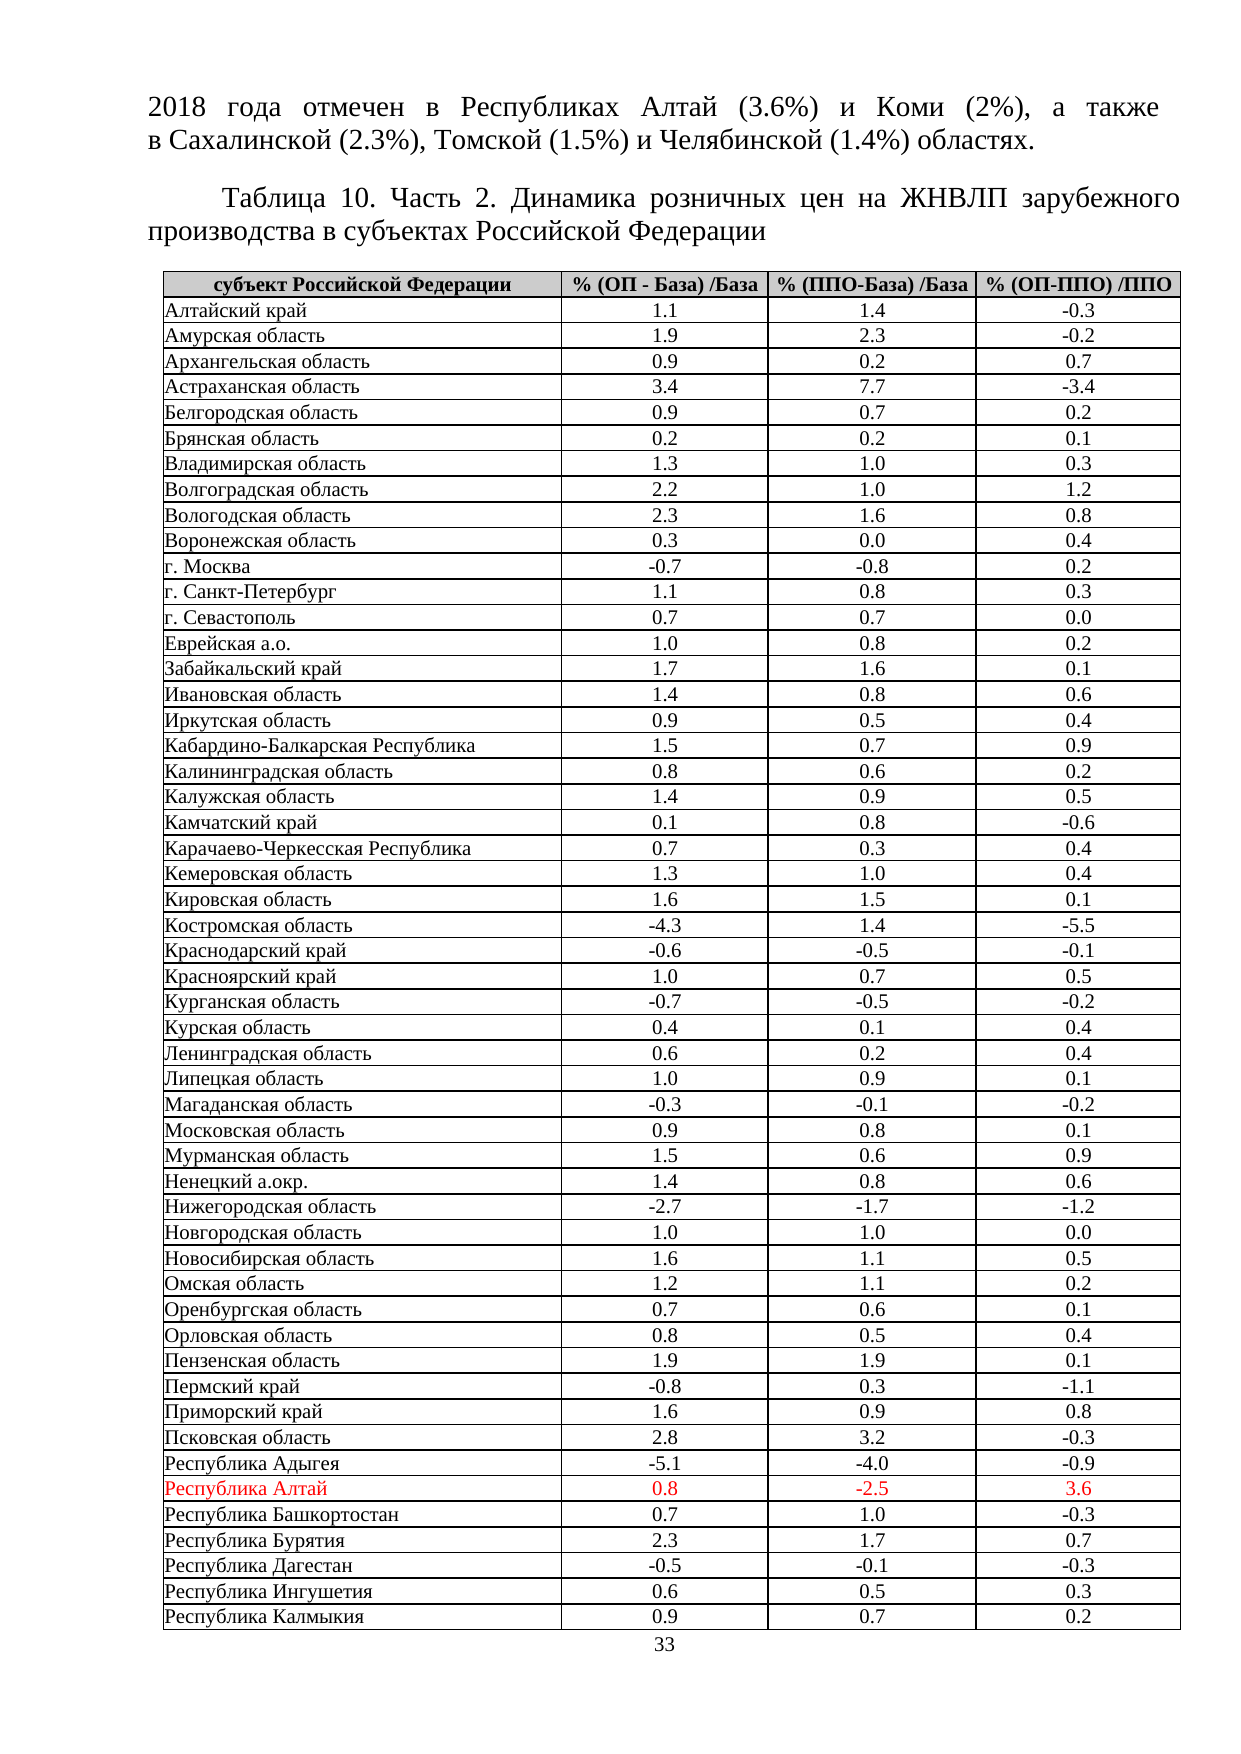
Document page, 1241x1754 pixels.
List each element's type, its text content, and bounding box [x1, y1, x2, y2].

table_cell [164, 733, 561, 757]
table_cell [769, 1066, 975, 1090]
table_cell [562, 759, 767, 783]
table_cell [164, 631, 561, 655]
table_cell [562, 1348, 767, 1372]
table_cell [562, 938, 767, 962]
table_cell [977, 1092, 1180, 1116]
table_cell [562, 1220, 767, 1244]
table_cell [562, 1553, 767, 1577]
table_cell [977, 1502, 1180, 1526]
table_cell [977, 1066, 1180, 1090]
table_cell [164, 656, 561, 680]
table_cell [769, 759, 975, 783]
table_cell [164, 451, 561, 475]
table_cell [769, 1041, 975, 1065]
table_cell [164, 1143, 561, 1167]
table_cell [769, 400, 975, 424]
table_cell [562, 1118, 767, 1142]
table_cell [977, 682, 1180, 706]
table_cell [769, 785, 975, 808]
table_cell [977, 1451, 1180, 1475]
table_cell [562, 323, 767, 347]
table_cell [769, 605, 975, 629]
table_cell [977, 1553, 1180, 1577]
text Таблица 10. Часть 2. Динамика розничных цен на ЖНВЛП зарубежного производства в субъектах Российской Федерации [148, 180, 1181, 247]
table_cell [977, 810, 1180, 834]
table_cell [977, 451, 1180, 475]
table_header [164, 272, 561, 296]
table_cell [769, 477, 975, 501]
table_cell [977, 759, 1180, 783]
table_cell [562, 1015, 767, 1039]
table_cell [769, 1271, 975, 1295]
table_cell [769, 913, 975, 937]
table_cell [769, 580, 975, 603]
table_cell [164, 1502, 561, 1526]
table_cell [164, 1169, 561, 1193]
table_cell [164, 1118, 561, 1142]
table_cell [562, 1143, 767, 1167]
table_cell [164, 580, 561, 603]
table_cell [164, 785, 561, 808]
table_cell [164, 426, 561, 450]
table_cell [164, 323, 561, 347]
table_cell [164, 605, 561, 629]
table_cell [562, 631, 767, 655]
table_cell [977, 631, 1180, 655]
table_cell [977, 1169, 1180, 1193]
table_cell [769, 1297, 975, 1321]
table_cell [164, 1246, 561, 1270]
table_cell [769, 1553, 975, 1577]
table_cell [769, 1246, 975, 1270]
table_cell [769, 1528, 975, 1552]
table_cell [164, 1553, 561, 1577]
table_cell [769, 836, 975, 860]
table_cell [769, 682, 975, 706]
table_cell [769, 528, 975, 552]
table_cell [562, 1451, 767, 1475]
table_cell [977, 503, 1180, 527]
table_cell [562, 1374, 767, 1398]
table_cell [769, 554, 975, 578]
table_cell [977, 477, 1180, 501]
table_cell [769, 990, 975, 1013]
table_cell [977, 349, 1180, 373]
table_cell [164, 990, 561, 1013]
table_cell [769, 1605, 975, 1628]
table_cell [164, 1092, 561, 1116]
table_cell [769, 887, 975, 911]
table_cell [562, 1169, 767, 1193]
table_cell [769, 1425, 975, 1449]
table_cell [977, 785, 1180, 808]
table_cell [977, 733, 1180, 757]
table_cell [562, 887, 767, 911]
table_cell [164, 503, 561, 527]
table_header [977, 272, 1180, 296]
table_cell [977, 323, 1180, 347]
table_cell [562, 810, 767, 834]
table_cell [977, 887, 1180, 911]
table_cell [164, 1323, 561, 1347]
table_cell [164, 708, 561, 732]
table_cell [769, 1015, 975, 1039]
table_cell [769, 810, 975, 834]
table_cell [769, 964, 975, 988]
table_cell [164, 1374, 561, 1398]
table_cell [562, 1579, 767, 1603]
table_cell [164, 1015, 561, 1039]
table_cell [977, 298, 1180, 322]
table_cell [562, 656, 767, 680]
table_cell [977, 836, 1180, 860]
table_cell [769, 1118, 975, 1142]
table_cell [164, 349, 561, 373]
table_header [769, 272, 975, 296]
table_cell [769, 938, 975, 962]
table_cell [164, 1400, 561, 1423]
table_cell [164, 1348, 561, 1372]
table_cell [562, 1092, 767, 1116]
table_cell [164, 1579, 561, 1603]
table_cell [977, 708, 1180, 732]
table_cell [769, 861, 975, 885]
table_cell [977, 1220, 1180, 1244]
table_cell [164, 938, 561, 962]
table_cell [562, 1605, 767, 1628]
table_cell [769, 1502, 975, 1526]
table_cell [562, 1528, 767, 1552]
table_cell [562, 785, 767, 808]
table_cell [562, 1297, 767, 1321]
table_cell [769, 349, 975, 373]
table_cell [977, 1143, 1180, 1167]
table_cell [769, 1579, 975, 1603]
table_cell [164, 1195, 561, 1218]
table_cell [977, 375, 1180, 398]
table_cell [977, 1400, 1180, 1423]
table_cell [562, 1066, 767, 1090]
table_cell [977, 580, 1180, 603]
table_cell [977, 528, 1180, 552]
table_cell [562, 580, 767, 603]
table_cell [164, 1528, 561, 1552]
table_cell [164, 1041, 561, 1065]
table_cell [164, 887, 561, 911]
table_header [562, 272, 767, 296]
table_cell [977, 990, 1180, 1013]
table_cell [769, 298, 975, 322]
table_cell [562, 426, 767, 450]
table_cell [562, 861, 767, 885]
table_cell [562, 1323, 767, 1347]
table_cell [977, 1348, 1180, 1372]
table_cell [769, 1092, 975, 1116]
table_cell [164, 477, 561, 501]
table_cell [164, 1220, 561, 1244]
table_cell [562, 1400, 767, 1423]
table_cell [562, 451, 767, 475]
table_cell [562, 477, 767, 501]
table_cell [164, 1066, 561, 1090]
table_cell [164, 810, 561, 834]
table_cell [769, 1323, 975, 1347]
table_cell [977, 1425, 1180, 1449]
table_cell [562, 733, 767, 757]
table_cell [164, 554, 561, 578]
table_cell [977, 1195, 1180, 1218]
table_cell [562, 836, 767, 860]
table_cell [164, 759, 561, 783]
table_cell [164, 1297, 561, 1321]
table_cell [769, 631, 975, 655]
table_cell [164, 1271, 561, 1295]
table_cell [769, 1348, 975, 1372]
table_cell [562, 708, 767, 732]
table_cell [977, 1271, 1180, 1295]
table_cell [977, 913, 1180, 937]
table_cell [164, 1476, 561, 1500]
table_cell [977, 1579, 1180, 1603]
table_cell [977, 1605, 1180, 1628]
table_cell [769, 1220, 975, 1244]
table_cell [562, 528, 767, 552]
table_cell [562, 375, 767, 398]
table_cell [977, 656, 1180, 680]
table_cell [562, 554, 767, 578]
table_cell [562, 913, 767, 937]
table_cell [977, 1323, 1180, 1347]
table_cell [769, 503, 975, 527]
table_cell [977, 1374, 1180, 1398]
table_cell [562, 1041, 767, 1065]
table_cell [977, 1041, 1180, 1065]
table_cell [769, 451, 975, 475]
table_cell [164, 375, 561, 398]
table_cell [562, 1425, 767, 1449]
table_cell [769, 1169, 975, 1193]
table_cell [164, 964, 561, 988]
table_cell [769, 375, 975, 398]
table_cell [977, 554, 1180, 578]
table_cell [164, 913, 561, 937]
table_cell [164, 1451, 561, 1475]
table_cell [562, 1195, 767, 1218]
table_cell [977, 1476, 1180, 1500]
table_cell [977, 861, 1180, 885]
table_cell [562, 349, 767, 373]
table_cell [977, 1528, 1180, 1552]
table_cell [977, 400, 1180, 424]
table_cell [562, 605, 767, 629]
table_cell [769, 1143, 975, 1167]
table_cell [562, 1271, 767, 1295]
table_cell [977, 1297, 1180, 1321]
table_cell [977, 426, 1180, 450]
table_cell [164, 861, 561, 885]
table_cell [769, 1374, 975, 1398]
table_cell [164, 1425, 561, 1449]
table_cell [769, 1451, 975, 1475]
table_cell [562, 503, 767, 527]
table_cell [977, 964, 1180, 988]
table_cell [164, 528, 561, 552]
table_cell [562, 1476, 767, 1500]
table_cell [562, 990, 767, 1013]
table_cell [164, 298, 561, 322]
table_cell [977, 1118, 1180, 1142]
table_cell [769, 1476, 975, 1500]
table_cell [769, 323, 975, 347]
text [148, 89, 1181, 156]
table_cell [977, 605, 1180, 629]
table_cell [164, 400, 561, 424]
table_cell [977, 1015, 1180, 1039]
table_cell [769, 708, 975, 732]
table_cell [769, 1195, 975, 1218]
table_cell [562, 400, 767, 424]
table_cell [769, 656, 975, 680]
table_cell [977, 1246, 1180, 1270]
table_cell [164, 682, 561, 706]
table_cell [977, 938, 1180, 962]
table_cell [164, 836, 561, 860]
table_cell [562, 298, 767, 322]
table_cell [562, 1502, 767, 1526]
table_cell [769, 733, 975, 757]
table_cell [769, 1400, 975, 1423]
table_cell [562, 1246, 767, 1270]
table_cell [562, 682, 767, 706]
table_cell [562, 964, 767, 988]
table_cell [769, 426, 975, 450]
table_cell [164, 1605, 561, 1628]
